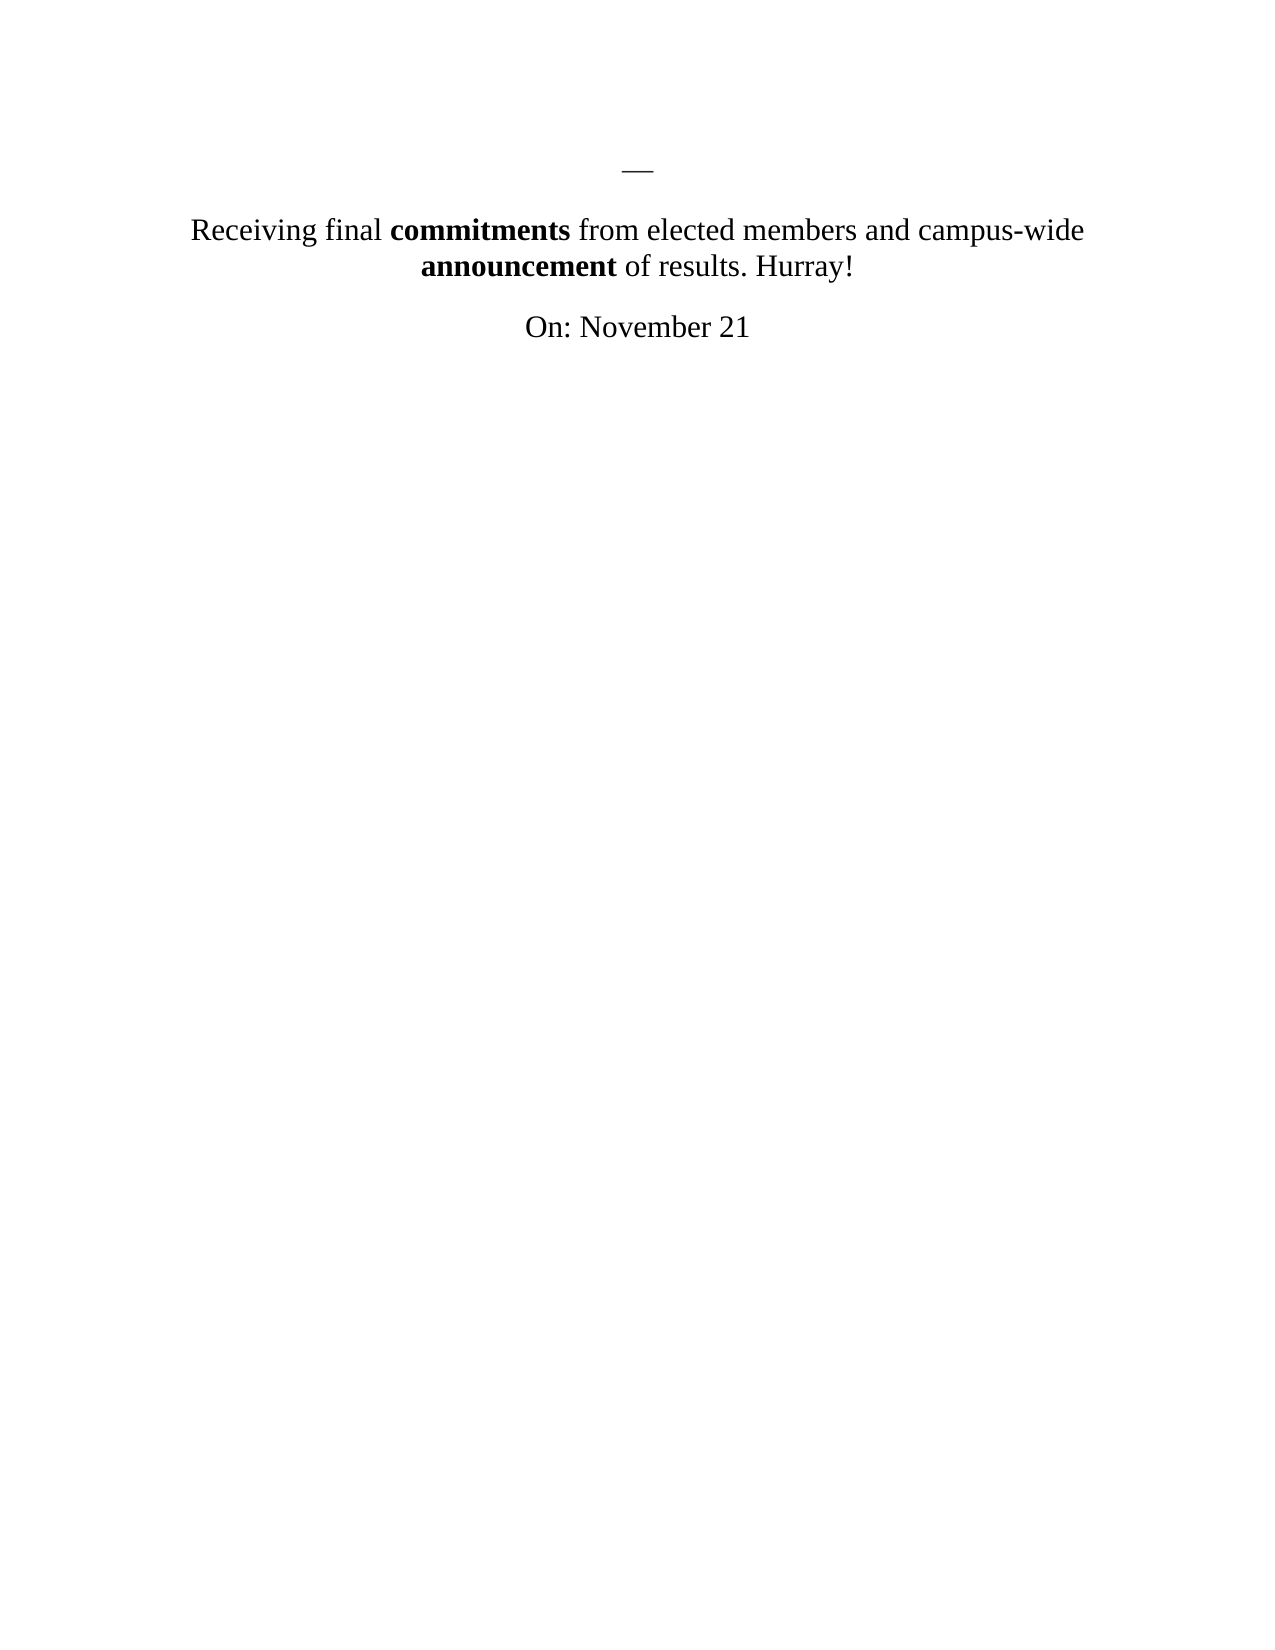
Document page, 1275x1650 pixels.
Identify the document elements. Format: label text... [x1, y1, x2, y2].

text Receiving final commitments from elected members and campus-wide announcement of results. Hurray! [150, 211, 1125, 283]
text On: November 21 [150, 308, 1125, 344]
text — [150, 150, 1125, 186]
